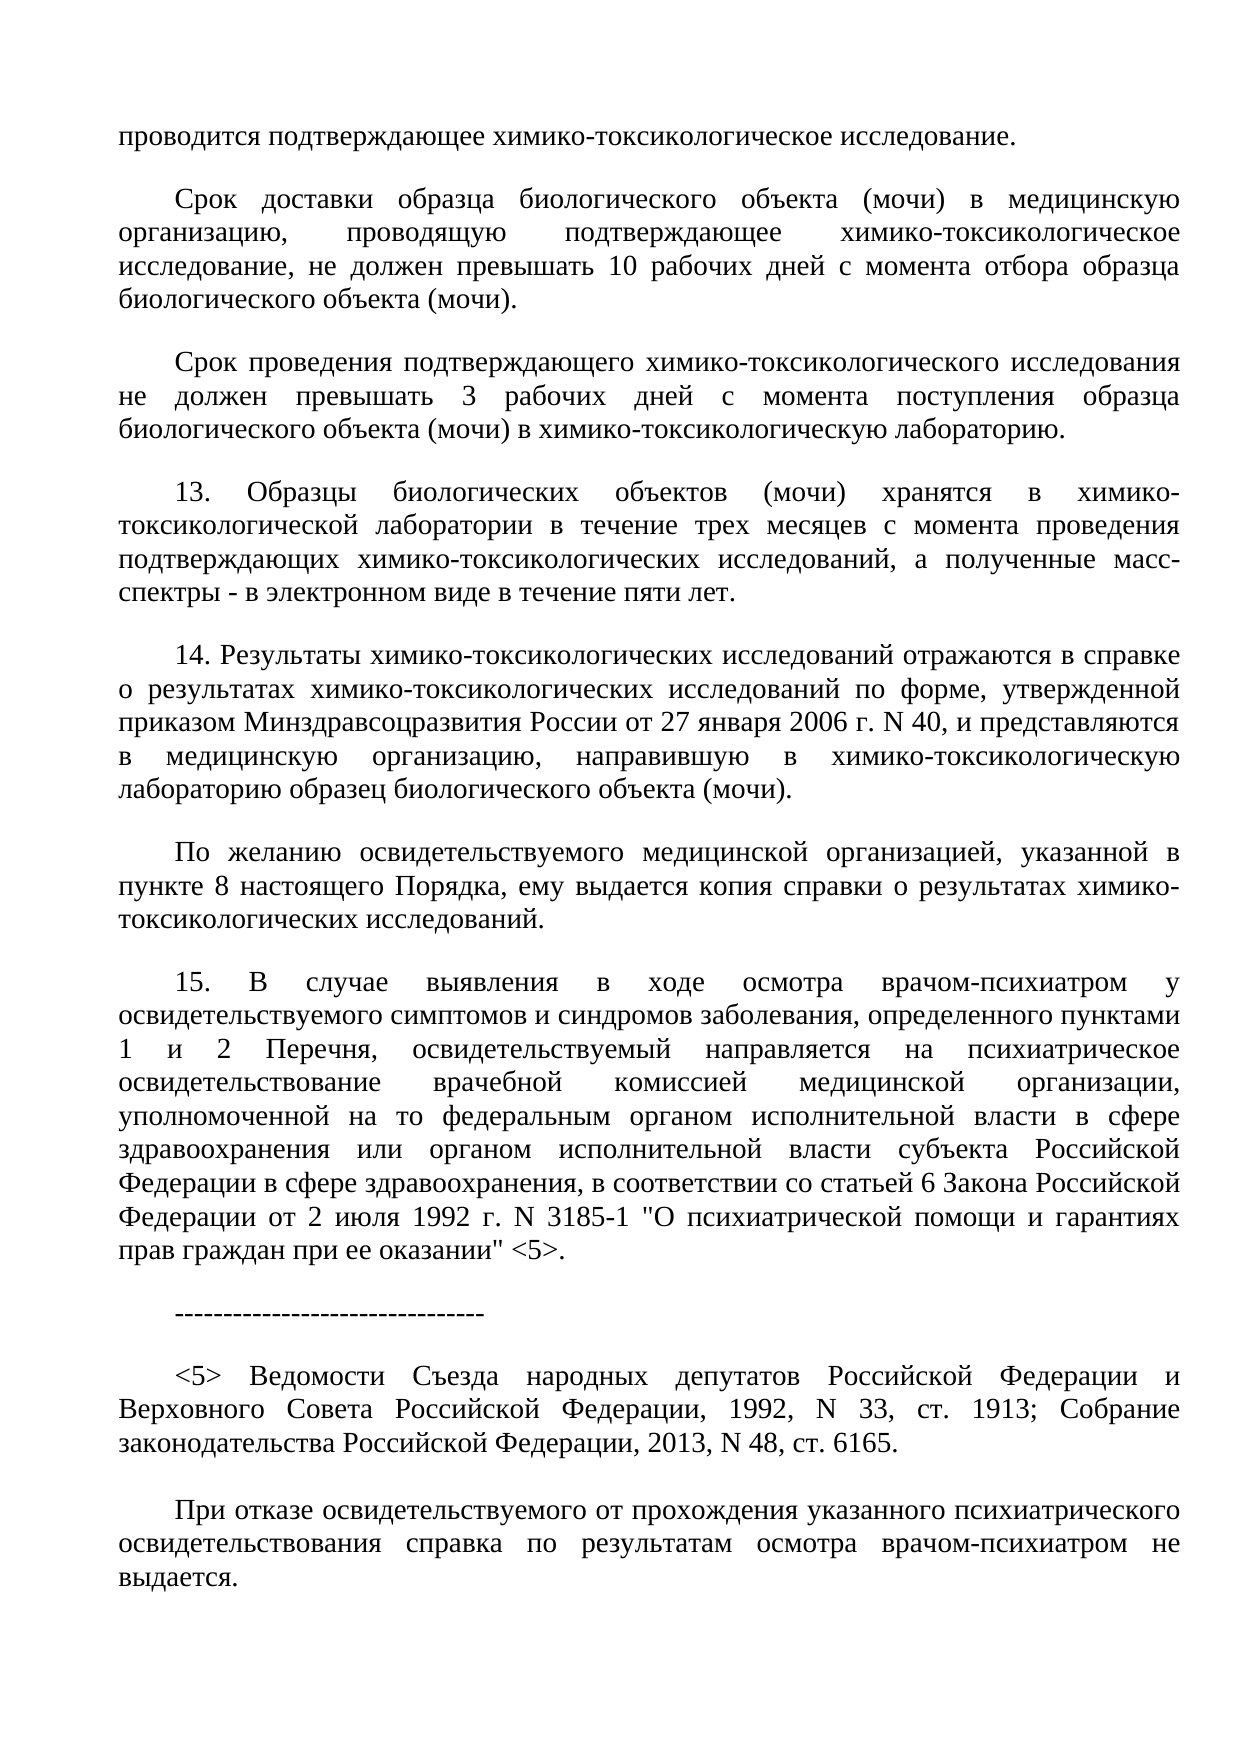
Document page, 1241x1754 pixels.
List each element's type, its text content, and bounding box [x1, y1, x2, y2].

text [118, 118, 1181, 152]
text По желанию освидетельствуемого медицинской организацией, указанной в пункте 8 настоящего Порядка, ему выдается копия справки о результатах химико-токсикологических исследований. [118, 834, 1181, 935]
text <5> Ведомости Съезда народных депутатов Российской Федерации и Верховного Совета Российской Федерации, 1992, N 33, ст. 1913; Собрание законодательства Российской Федерации, 2013, N 48, ст. 6165. [118, 1358, 1181, 1458]
text 13. Образцы биологических объектов (мочи) хранятся в химико-токсикологической лаборатории в течение трех месяцев с момента проведения подтверждающих химико-токсикологических исследований, а полученные масс-спектры - в электронном виде в течение пяти лет. [118, 474, 1181, 608]
text При отказе освидетельствуемого от прохождения указанного психиатрического освидетельствования справка по результатам осмотра врачом-психиатром не выдается. [118, 1492, 1181, 1592]
text Срок проведения подтверждающего химико-токсикологического исследования не должен превышать 3 рабочих дней с момента поступления образца биологического объекта (мочи) в химико-токсикологическую лабораторию. [118, 344, 1181, 445]
text 15. В случае выявления в ходе осмотра врачом-психиатром у освидетельствуемого симптомов и синдромов заболевания, определенного пунктами 1 и 2 Перечня, освидетельствуемый направляется на психиатрическое освидетельствование врачебной комиссией медицинской организации, уполномоченной на то федеральным органом исполнительной власти в сфере здравоохранения или органом исполнительной власти субъекта Российской Федерации в сфере здравоохранения, в соответствии со статьей 6 Закона Российской Федерации от 2 июля 1992 г. N 3185-1 "О психиатрической помощи и гарантиях прав граждан при ее оказании" <5>. [118, 964, 1181, 1266]
text 14. Результаты химико-токсикологических исследований отражаются в справке о результатах химико-токсикологических исследований по форме, утвержденной приказом Минздравсоцразвития России от 27 января 2006 г. N 40, и представляются в медицинскую организацию, направившую в химико-токсикологическую лабораторию образец биологического объекта (мочи). [118, 637, 1181, 805]
text -------------------------------- [118, 1295, 1181, 1328]
text Срок доставки образца биологического объекта (мочи) в медицинскую организацию, проводящую подтверждающее химико-токсикологическое исследование, не должен превышать 10 рабочих дней с момента отбора образца биологического объекта (мочи). [118, 181, 1181, 315]
